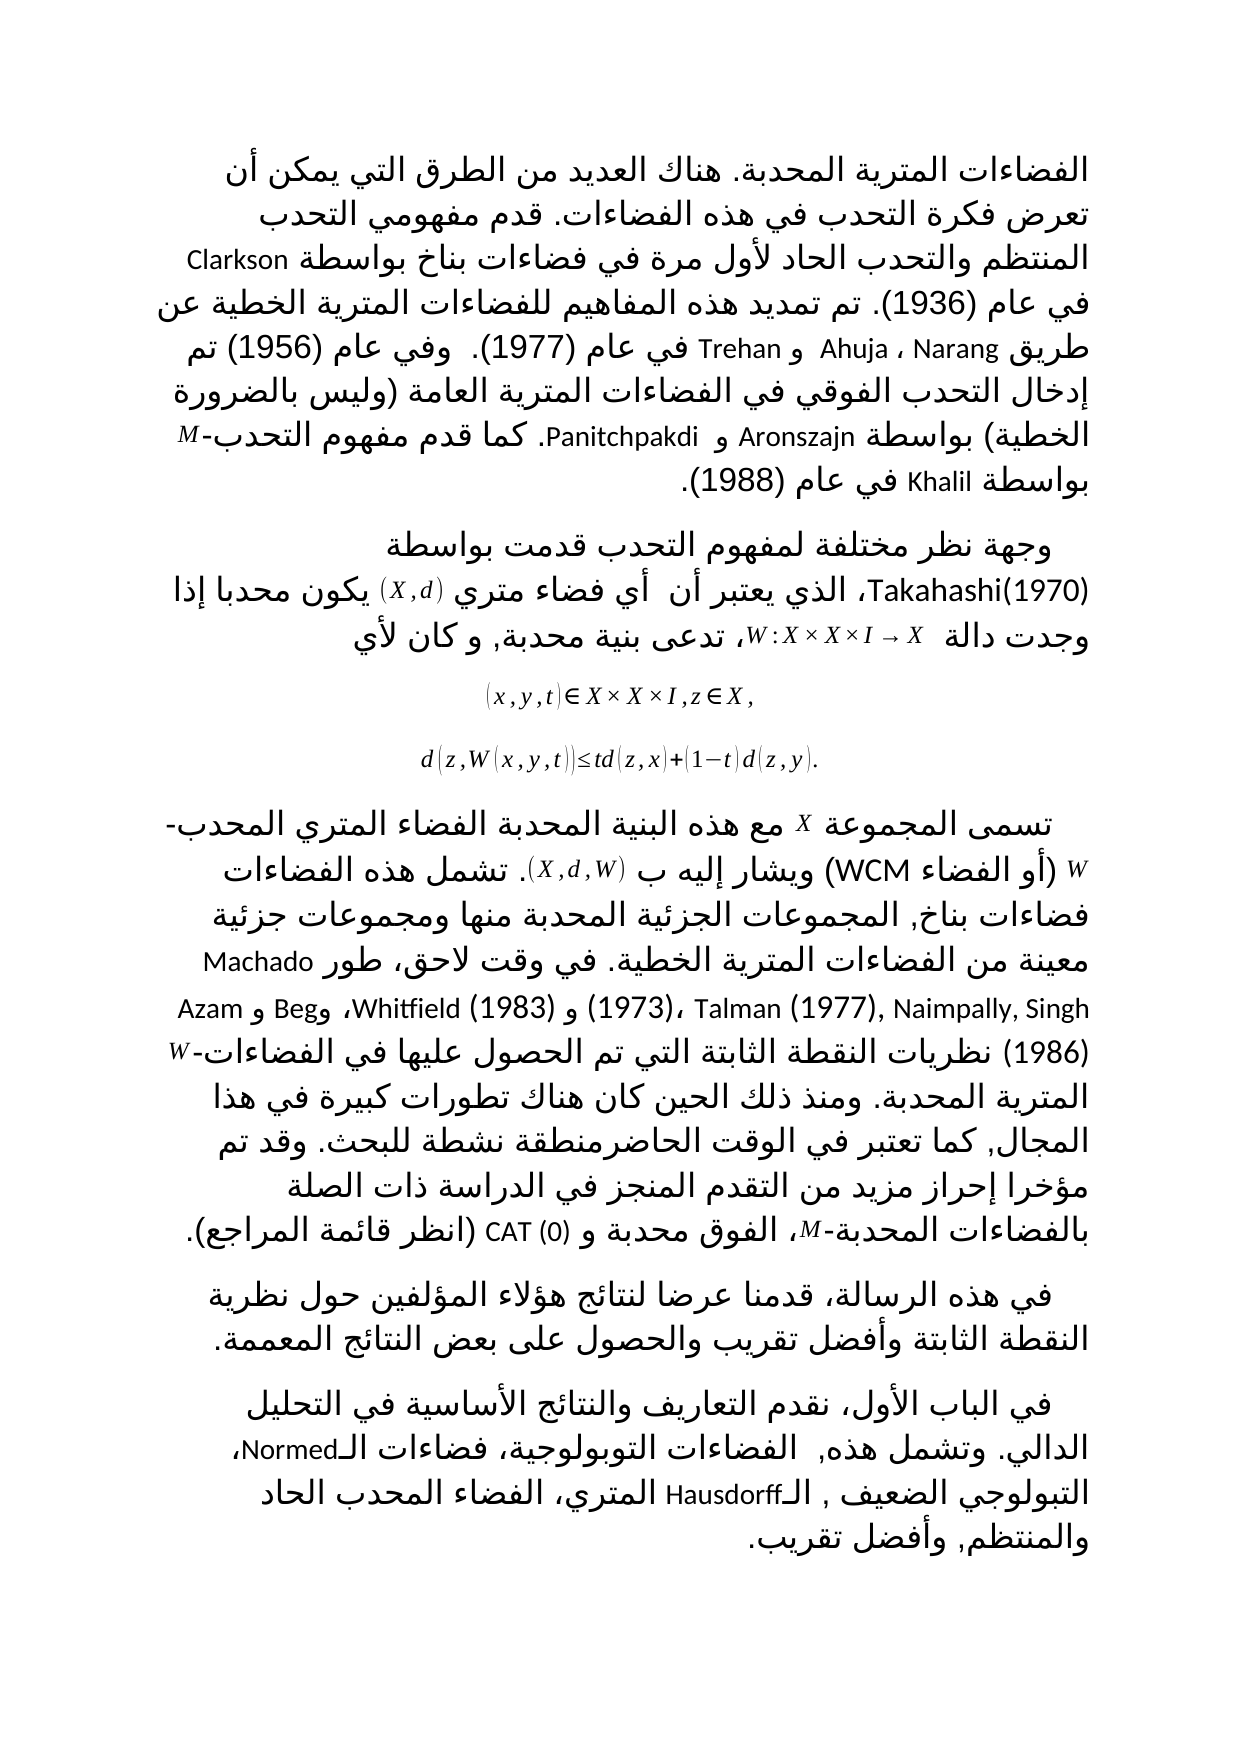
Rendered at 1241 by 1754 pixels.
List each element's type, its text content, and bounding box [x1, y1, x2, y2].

text في هذه الرسالة، قدمنا ​​عرضا لنتائج هؤلاء المؤلفين حول نظرية النقطة الثابتة وأفضل تقريب والحصول على بعض النتائج المعممة. [150, 1275, 1090, 1358]
text في الباب الأول، نقدم التعاريف والنتائج الأساسية في التحليل الدالي. وتشمل هذه, الفضاءات التوبولوجية، فضاءات الـNormed، التبولوجي الضعيف , الـHausdorff المتري، الفضاء المحدب الحاد والمنتظم, وأفضل تقريب. [150, 1384, 1090, 1556]
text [150, 150, 1090, 498]
text وجهة نظر مختلفة لمفهوم التحدب قدمت بواسطة Takahashi(1970)، الذي يعتبر أن أي فضاء متري يكون محدبا إذا وجدت دالة ، تدعى بنية محدبة, و كان لأي [150, 525, 1090, 654]
text تسمى المجموعة مع هذه البنية المحدبة الفضاء المتري المحدب- (أو الفضاء WCM) ويشار إليه ب . تشمل هذه الفضاءات فضاءات بناخ, المجموعات الجزئية المحدبة منها ومجموعات جزئية معينة من الفضاءات المترية الخطية. في وقت لاحق، طور Machado (1973)، Talman (1977), Naimpally, Singh و Whitfield (1983)، وBeg و Azam (1986) نظريات النقطة الثابتة التي تم الحصول عليها في الفضاءات- المترية المحدبة. ومنذ ذلك الحين كان هناك تطورات كبيرة في هذا المجال, كما تعتبر في الوقت الحاضرمنطقة نشطة للبحث. وقد تم مؤخرا إحراز مزيد من التقدم المنجز في الدراسة ذات الصلة بالفضاءات المحدبة-، الفوق محدبة و CAT (0) (انظر قائمة المراجع). [150, 804, 1090, 1248]
